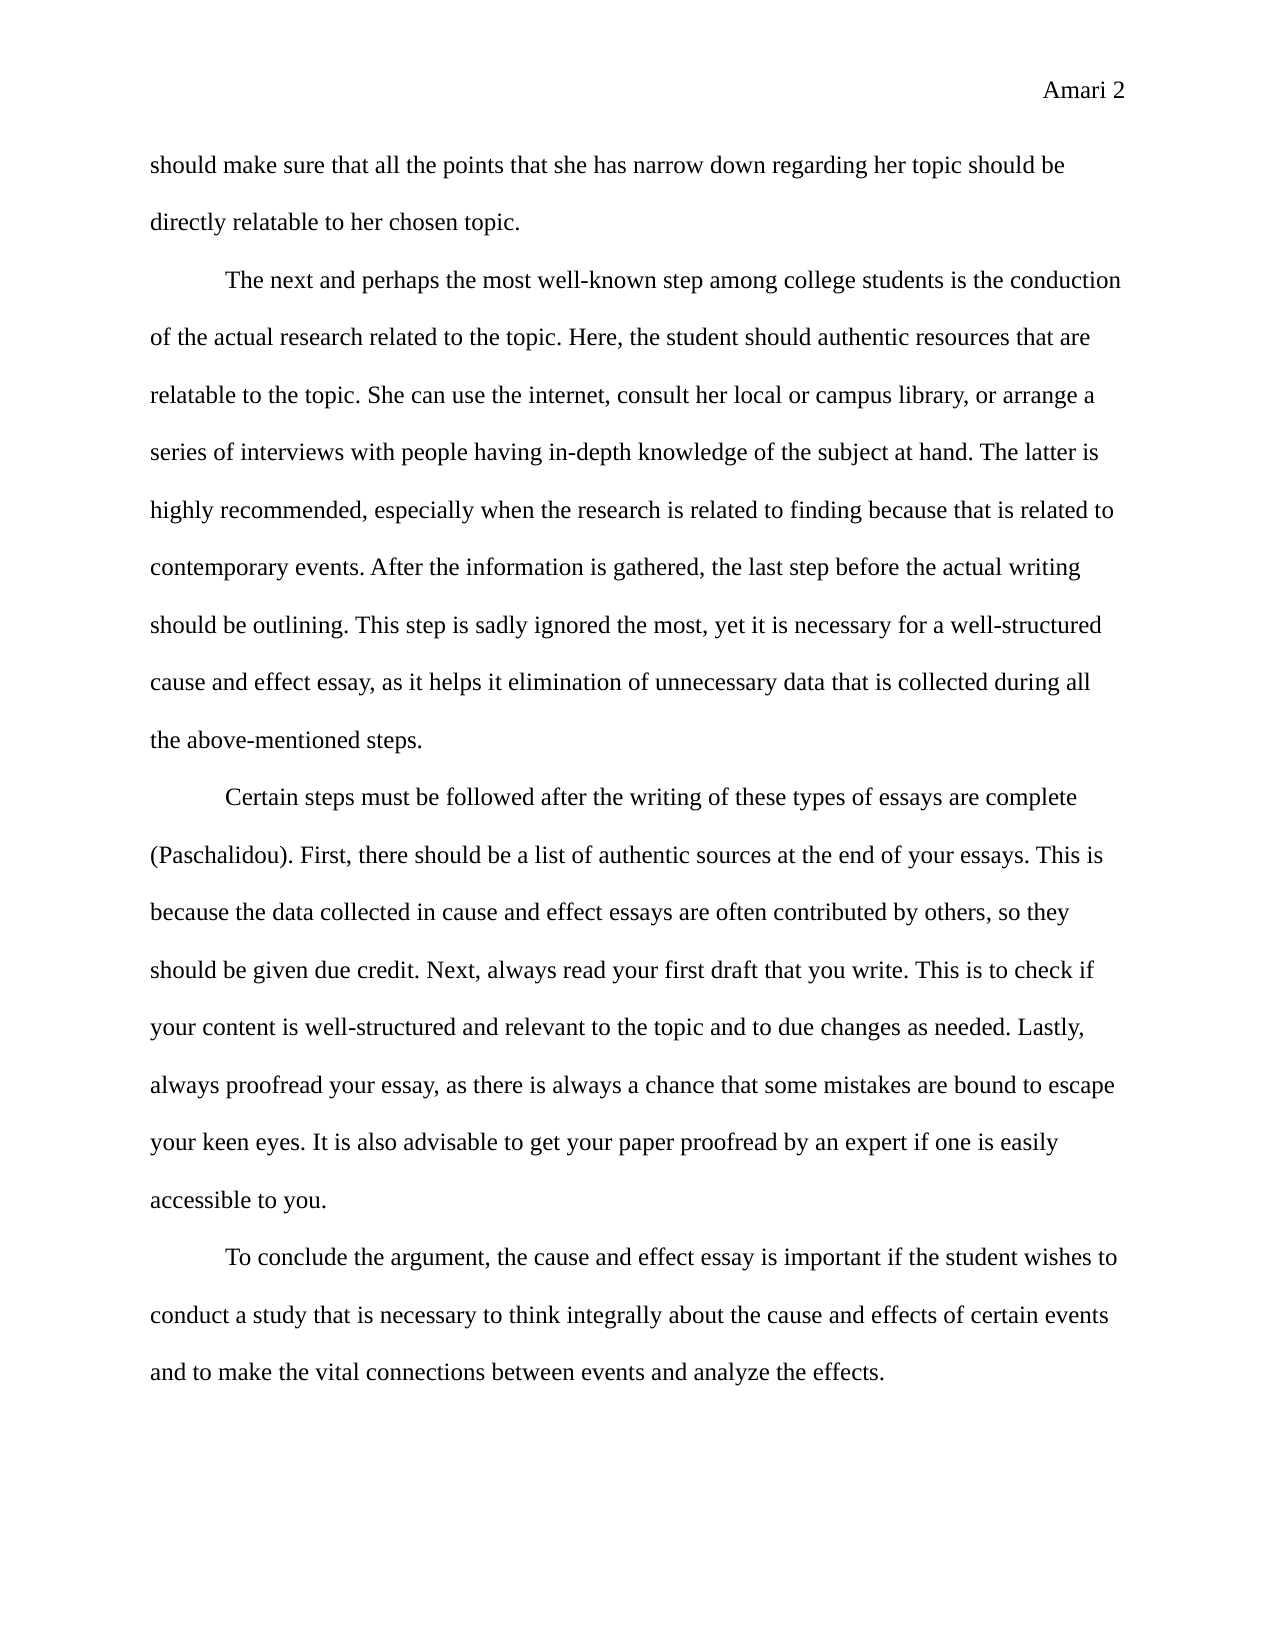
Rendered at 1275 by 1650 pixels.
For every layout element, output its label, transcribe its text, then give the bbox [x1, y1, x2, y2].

title To conclude the argument, the cause and effect essay is important if the student wishes to conduct a study that is necessary to think integrally about the cause and effects of certain events and to make the vital connections between events and analyze the effects. [150, 1242, 1125, 1386]
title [150, 150, 1125, 236]
title The next and perhaps the most well-known step among college students is the conduction of the actual research related to the topic. Here, the student should authentic resources that are relatable to the topic. She can use the internet, consult her local or campus library, or arrange a series of interviews with people having in-depth knowledge of the subject at hand. The latter is highly recommended, especially when the research is related to finding because that is related to contemporary events. After the information is gathered, the last step before the actual writing should be outlining. This step is sadly ignored the most, yet it is necessary for a well-structured cause and effect essay, as it helps it elimination of unnecessary data that is collected during all the above-mentioned steps. [150, 265, 1125, 754]
title Certain steps must be followed after the writing of these types of essays are complete . First, there should be a list of authentic sources at the end of your essays. This is because the data collected in cause and effect essays are often contributed by others, so they should be given due credit. Next, always read your first draft that you write. This is to check if your content is well-structured and relevant to the topic and to due changes as needed. Lastly, always proofread your essay, as there is always a chance that some mistakes are bound to escape your keen eyes. It is also advisable to get your paper proofread by an expert if one is easily accessible to you. [150, 782, 1125, 1214]
